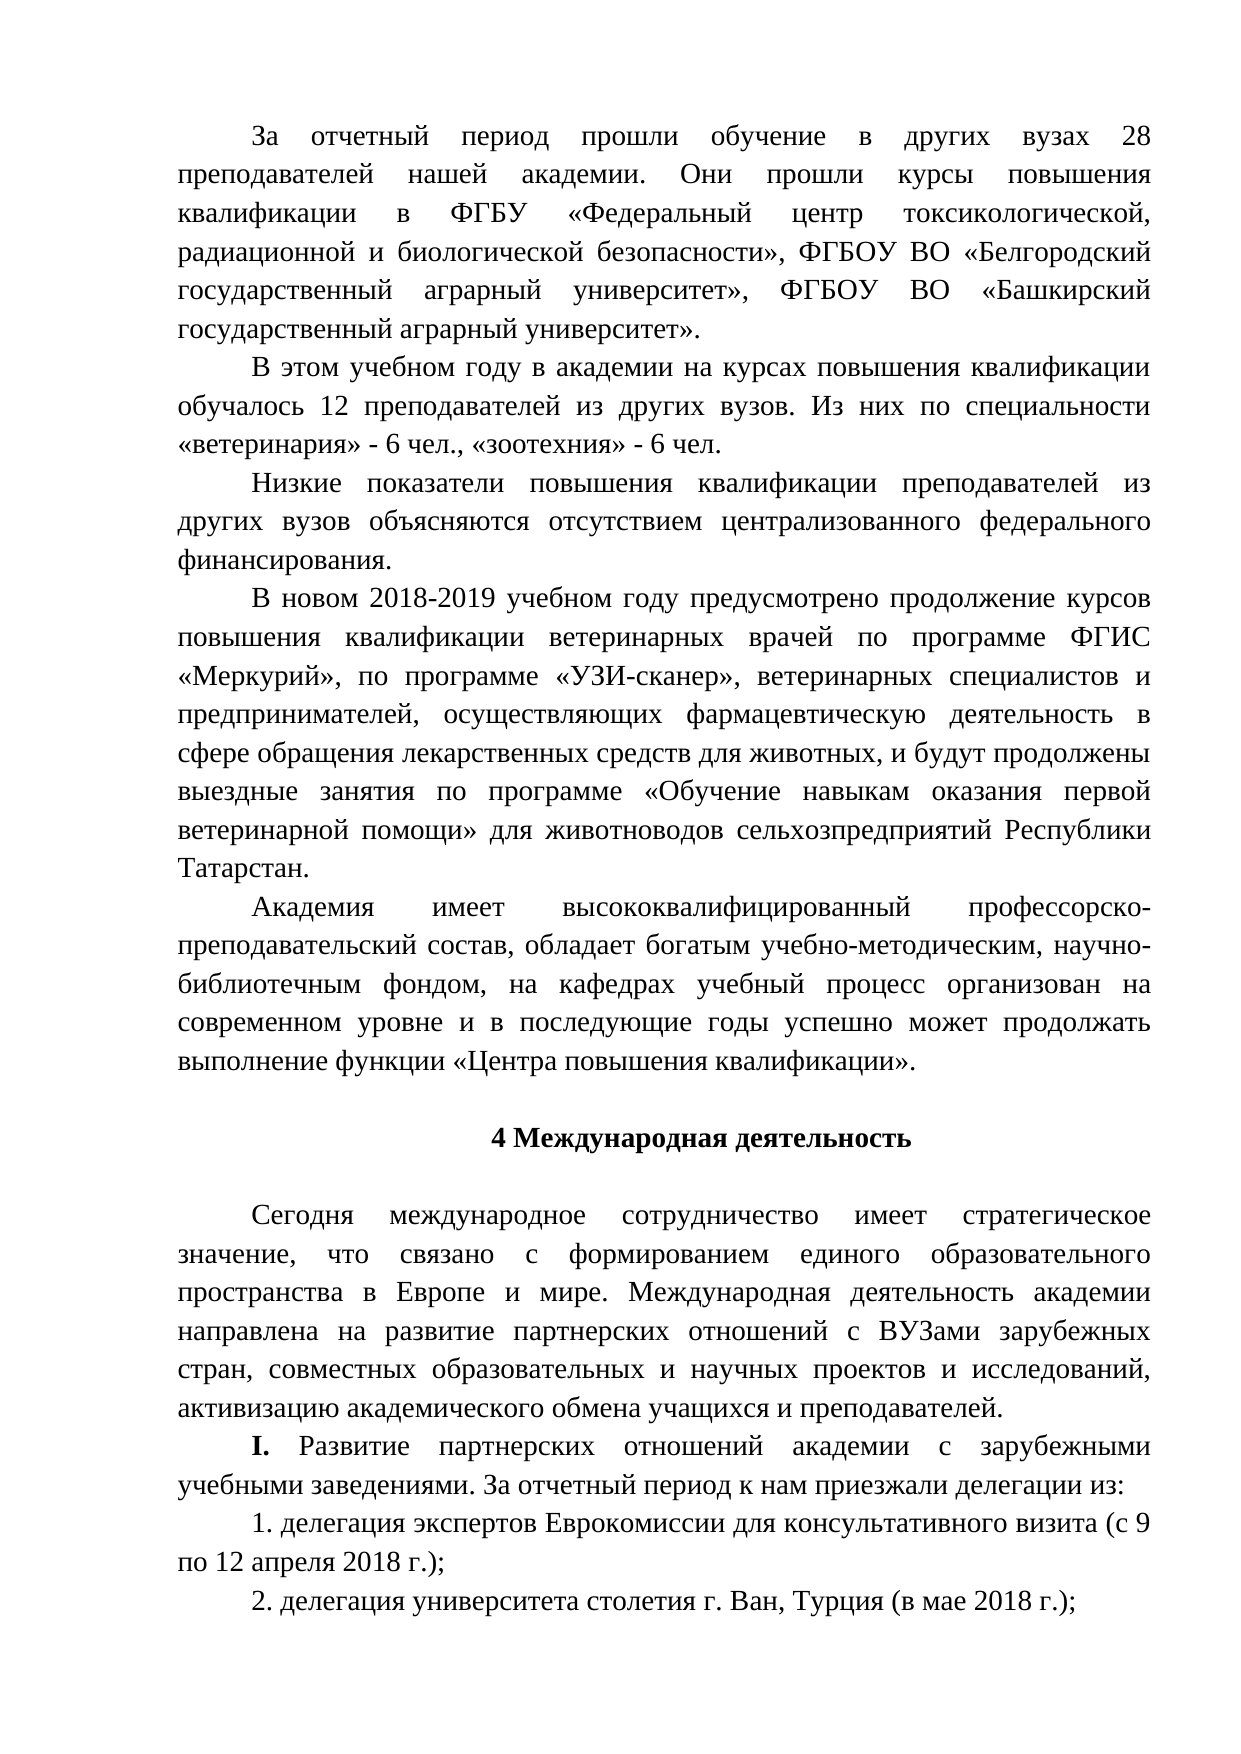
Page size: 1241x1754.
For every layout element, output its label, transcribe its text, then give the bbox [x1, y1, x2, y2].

text В этом учебном году в академии на курсах повышения квалификации обучалось 12 преподавателей из других вузов. Из них по специальности «ветеринария» - 6 чел., «зоотехния» - 6 чел. [177, 349, 1152, 460]
text 1. делегация экспертов Еврокомиссии для консультативного визита (с 9 по 12 апреля 2018 г.); [177, 1506, 1152, 1578]
text Академия имеет высококвалифицированный профессорско-преподавательский состав, обладает богатым учебно-методическим, научно-библиотечным фондом, на кафедрах учебный процесс организован на современном уровне и в последующие годы успешно может продолжать выполнение функции «Центра повышения квалификации». [177, 889, 1152, 1077]
text В новом 2018-2019 учебном году предусмотрено продолжение курсов повышения квалификации ветеринарных врачей по программе ФГИС «Меркурий», по программе «УЗИ-сканер», ветеринарных специалистов и предпринимателей, осуществляющих фармацевтическую деятельность в сфере обращения лекарственных средств для животных, и будут продолжены выездные занятия по программе «Обучение навыкам оказания первой ветеринарной помощи» для животноводов сельхозпредприятий Республики Татарстан. [177, 581, 1152, 884]
text Низкие показатели повышения квалификации преподавателей из других вузов объясняются отсутствием централизованного федерального финансирования. [177, 465, 1152, 576]
text За отчетный период прошли обучение в других вузах 28 преподавателей нашей академии. Они прошли курсы повышения квалификации в ФГБУ «Федеральный центр токсикологической, радиационной и биологической безопасности», ФГБОУ ВО «Белгородский государственный аграрный университет», ФГБОУ ВО «Башкирский государственный аграрный университет». [177, 118, 1152, 344]
text 4 Международная деятельность [177, 1120, 1152, 1154]
text Сегодня международное сотрудничество имеет стратегическое значение, что связано с формированием единого образовательного пространства в Европе и мире. Международная деятельность академии направлена на развитие партнерских отношений с ВУЗами зарубежных стран, совместных образовательных и научных проектов и исследований, активизацию академического обмена учащихся и преподавателей. [177, 1197, 1152, 1423]
text I. Развитие партнерских отношений академии с зарубежными учебными заведениями. За отчетный период к нам приезжали делегации из: [177, 1428, 1152, 1501]
text 2. делегация университета столетия г. Ван, Турция (в мае 2018 г.); [177, 1583, 1152, 1616]
